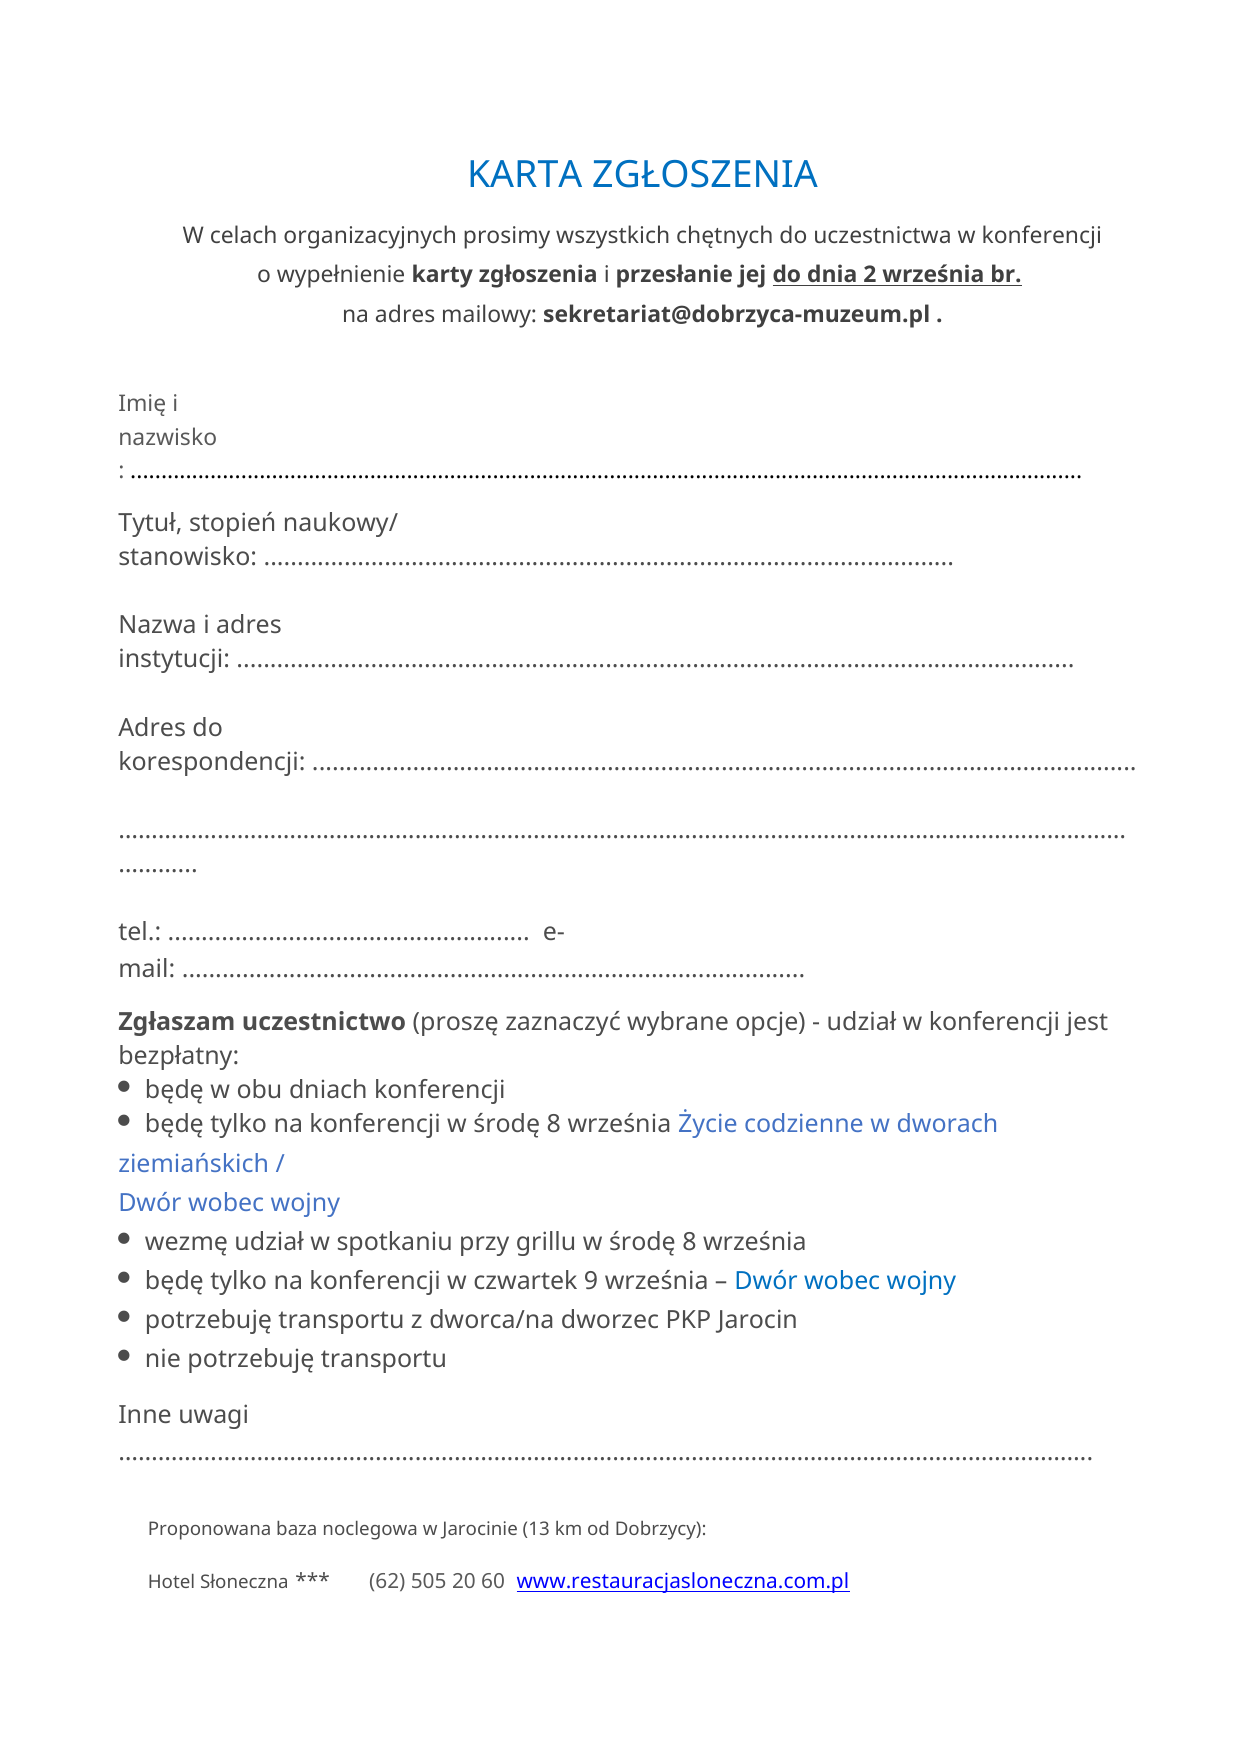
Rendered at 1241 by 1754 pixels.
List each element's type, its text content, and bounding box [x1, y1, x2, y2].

text Inne uwagi …………………………………………………………………………………………………………………………………. [118, 1397, 1166, 1468]
text Tytuł, stopień naukowy/ stanowisko: ....................................................................................................... [118, 505, 1137, 573]
text Hotel Słoneczna *** (62) 505 20 60 www.restauracjasloneczna.com.pl [148, 1567, 1137, 1595]
text o wypełnienie karty zgłoszenia i przesłanie jej do dnia 2 września br. na adres mailowy: sekretariat@dobrzyca-muzeum.pl . [148, 258, 1137, 329]
text ………………………………………………………………………………………………………………………………………………... [118, 811, 1137, 879]
text KARTA ZGŁOSZENIA [148, 148, 1137, 199]
text będę tylko na konferencji w środę 8 września Życie codzienne w dworach ziemiańskich / Dwór wobec wojny wezmę udział w spotkaniu przy grillu w środę 8 września będę tylko na konferencji w czwartek 9 września – Dwór wobec wojny potrzebuję transportu z dworca/na dworzec PKP Jarocin nie potrzebuję transportu [118, 1106, 1137, 1375]
text Adres do korespondencji: ........................................................................................................................... [118, 709, 1137, 777]
text będę w obu dniach konferencji [118, 1072, 1137, 1106]
text tel.: ...................................................... e-mail: ............................................................................................. [118, 914, 1166, 984]
text Nazwa i adres instytucji: ............................................................................................................................. [118, 607, 1137, 675]
text Proponowana baza noclegowa w Jarocinie (13 km od Dobrzycy): [148, 1516, 1137, 1541]
text Zgłaszam uczestnictwo (proszę zaznaczyć wybrane opcje) - udział w konferencji jest bezpłatny: [118, 1004, 1137, 1072]
text W celach organizacyjnych prosimy wszystkich chętnych do uczestnictwa w konferencji [148, 219, 1137, 251]
text Imię i nazwisko: ........................................................................................................................................................... [118, 387, 1137, 486]
